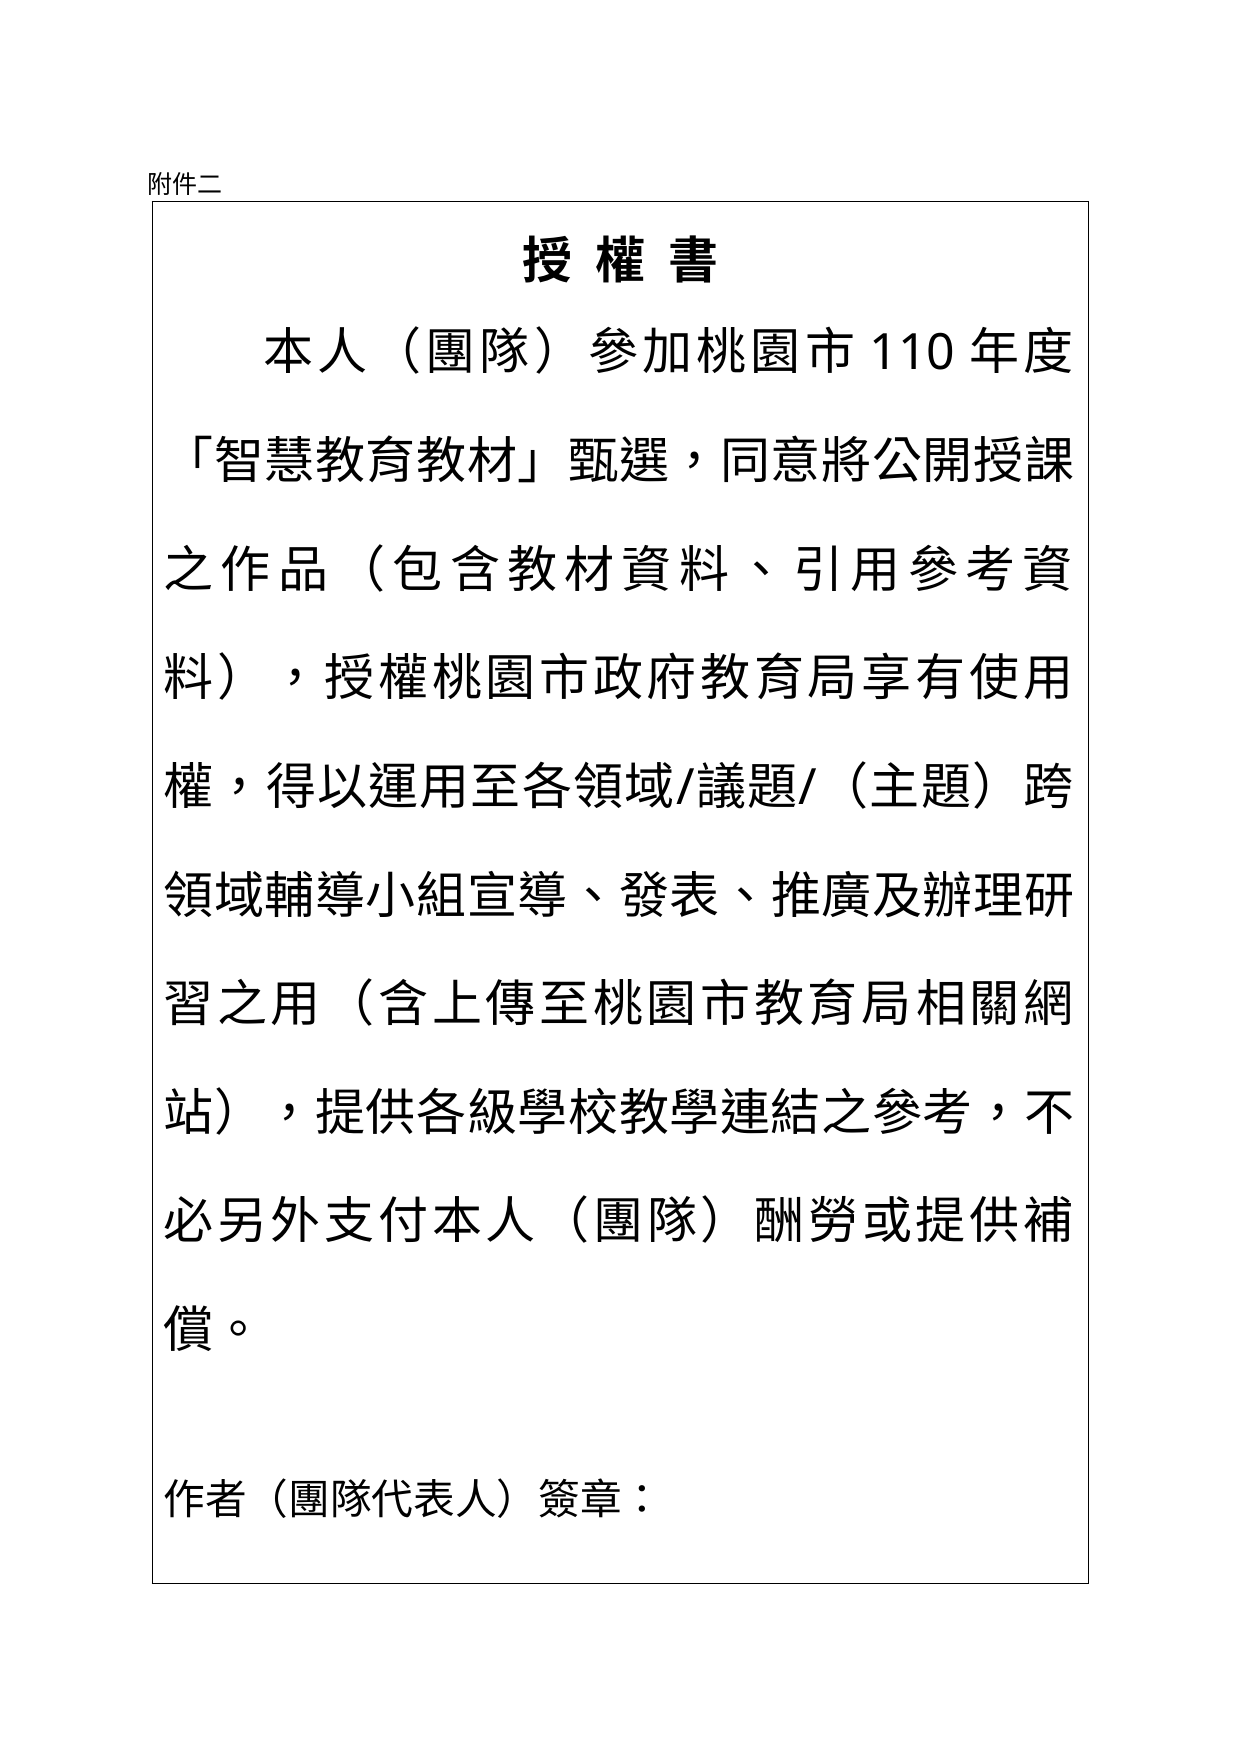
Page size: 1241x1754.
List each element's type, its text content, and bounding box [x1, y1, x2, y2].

text 附件二 [148, 164, 1092, 201]
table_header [153, 202, 1088, 1583]
